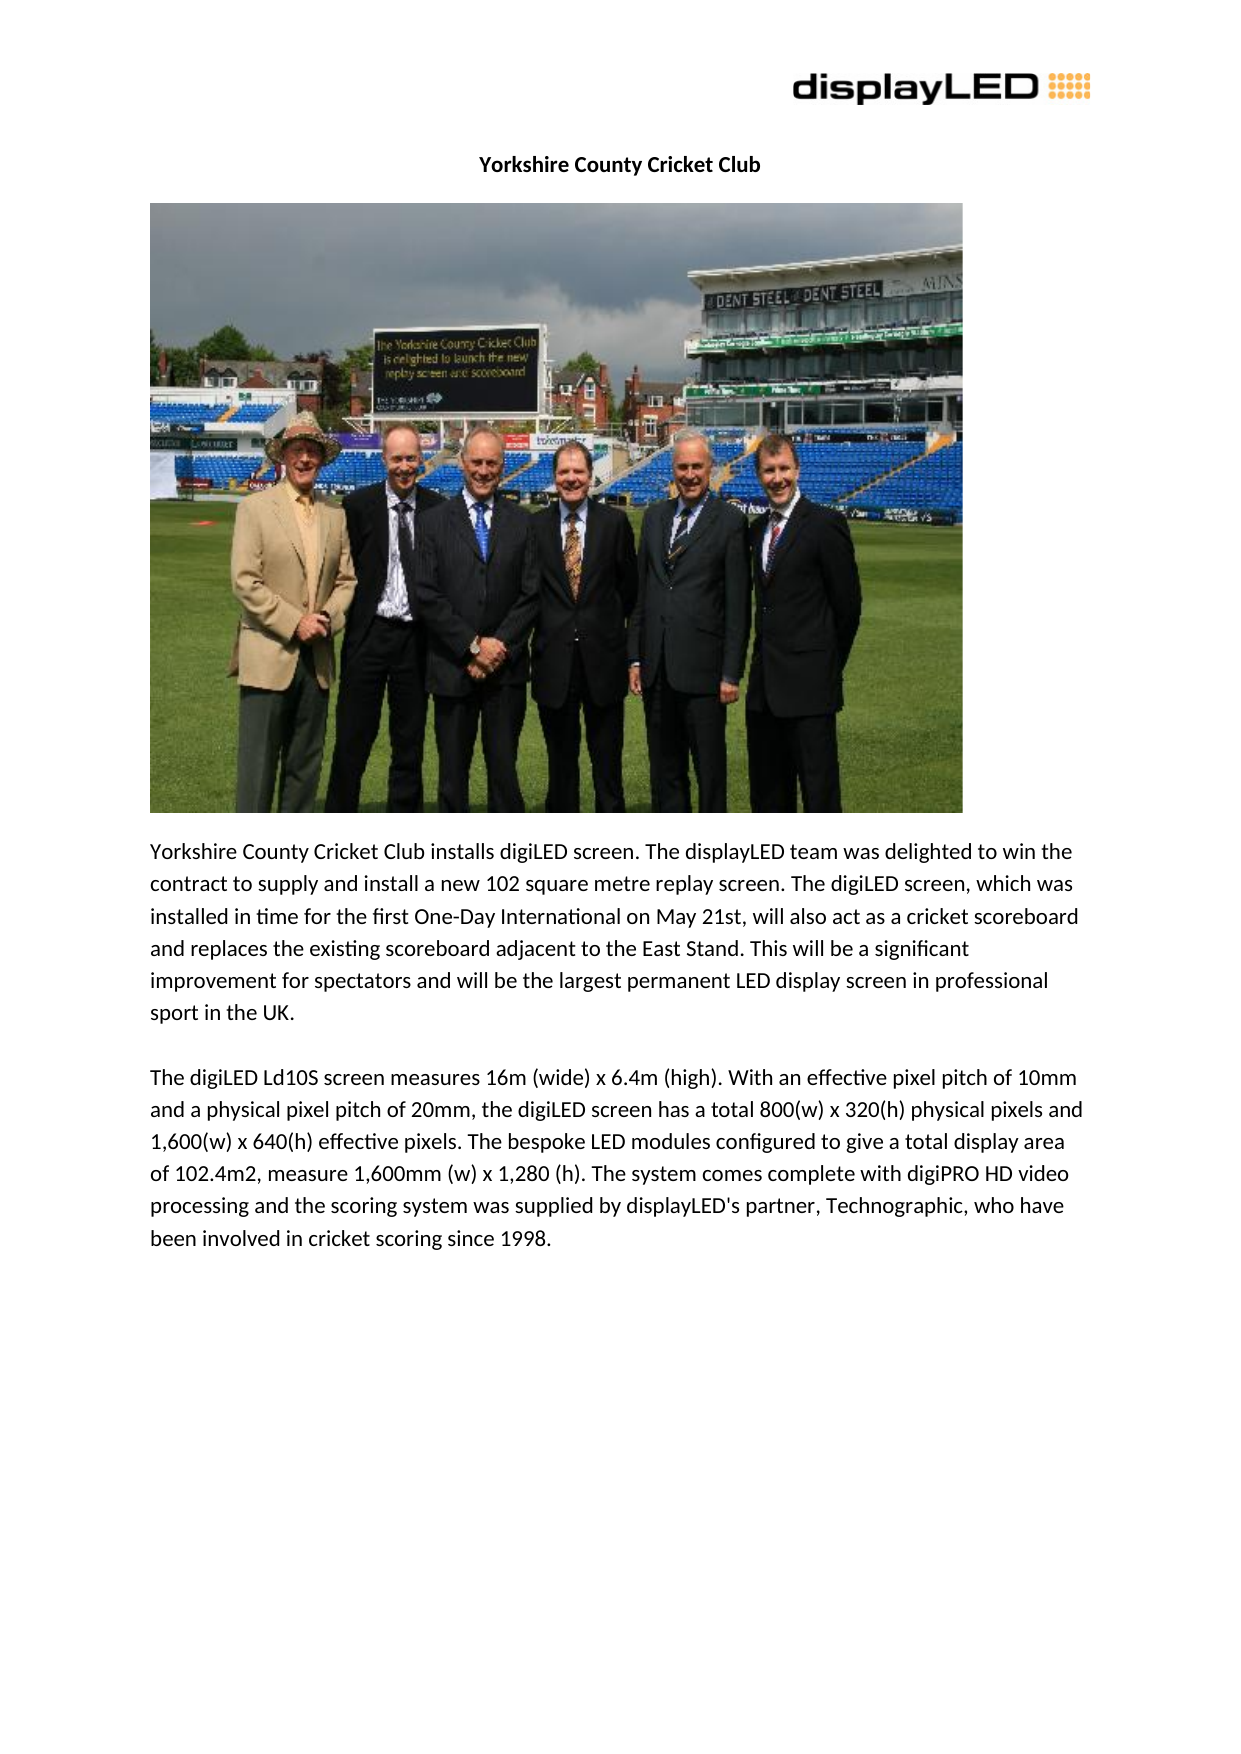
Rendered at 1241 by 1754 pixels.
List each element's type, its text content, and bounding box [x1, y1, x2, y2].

text Yorkshire County Cricket Club installs digiLED screen. The displayLED team was delighted to win the contract to supply and install a new 102 square metre replay screen. The digiLED screen, which was installed in time for the first One-Day International on May 21st, will also act as a cricket scoreboard and replaces the existing scoreboard adjacent to the East Stand. This will be a significant improvement for spectators and will be the largest permanent LED display screen in professional sport in the UK. The digiLED Ld10S screen measures 16m (wide) x 6.4m (high). With an effective pixel pitch of 10mm and a physical pixel pitch of 20mm, the digiLED screen has a total 800(w) x 320(h) physical pixels and 1,600(w) x 640(h) effective pixels. The bespoke LED modules configured to give a total display area of 102.4m2, measure 1,600mm (w) x 1,280 (h). The system comes complete with digiPRO HD video processing and the scoring system was supplied by displayLED's partner, Technographic, who have been involved in cricket scoring since 1998. [150, 837, 1090, 1284]
picture [150, 203, 963, 813]
picture [793, 73, 1091, 105]
text Yorkshire County Cricket Club [150, 150, 1090, 178]
